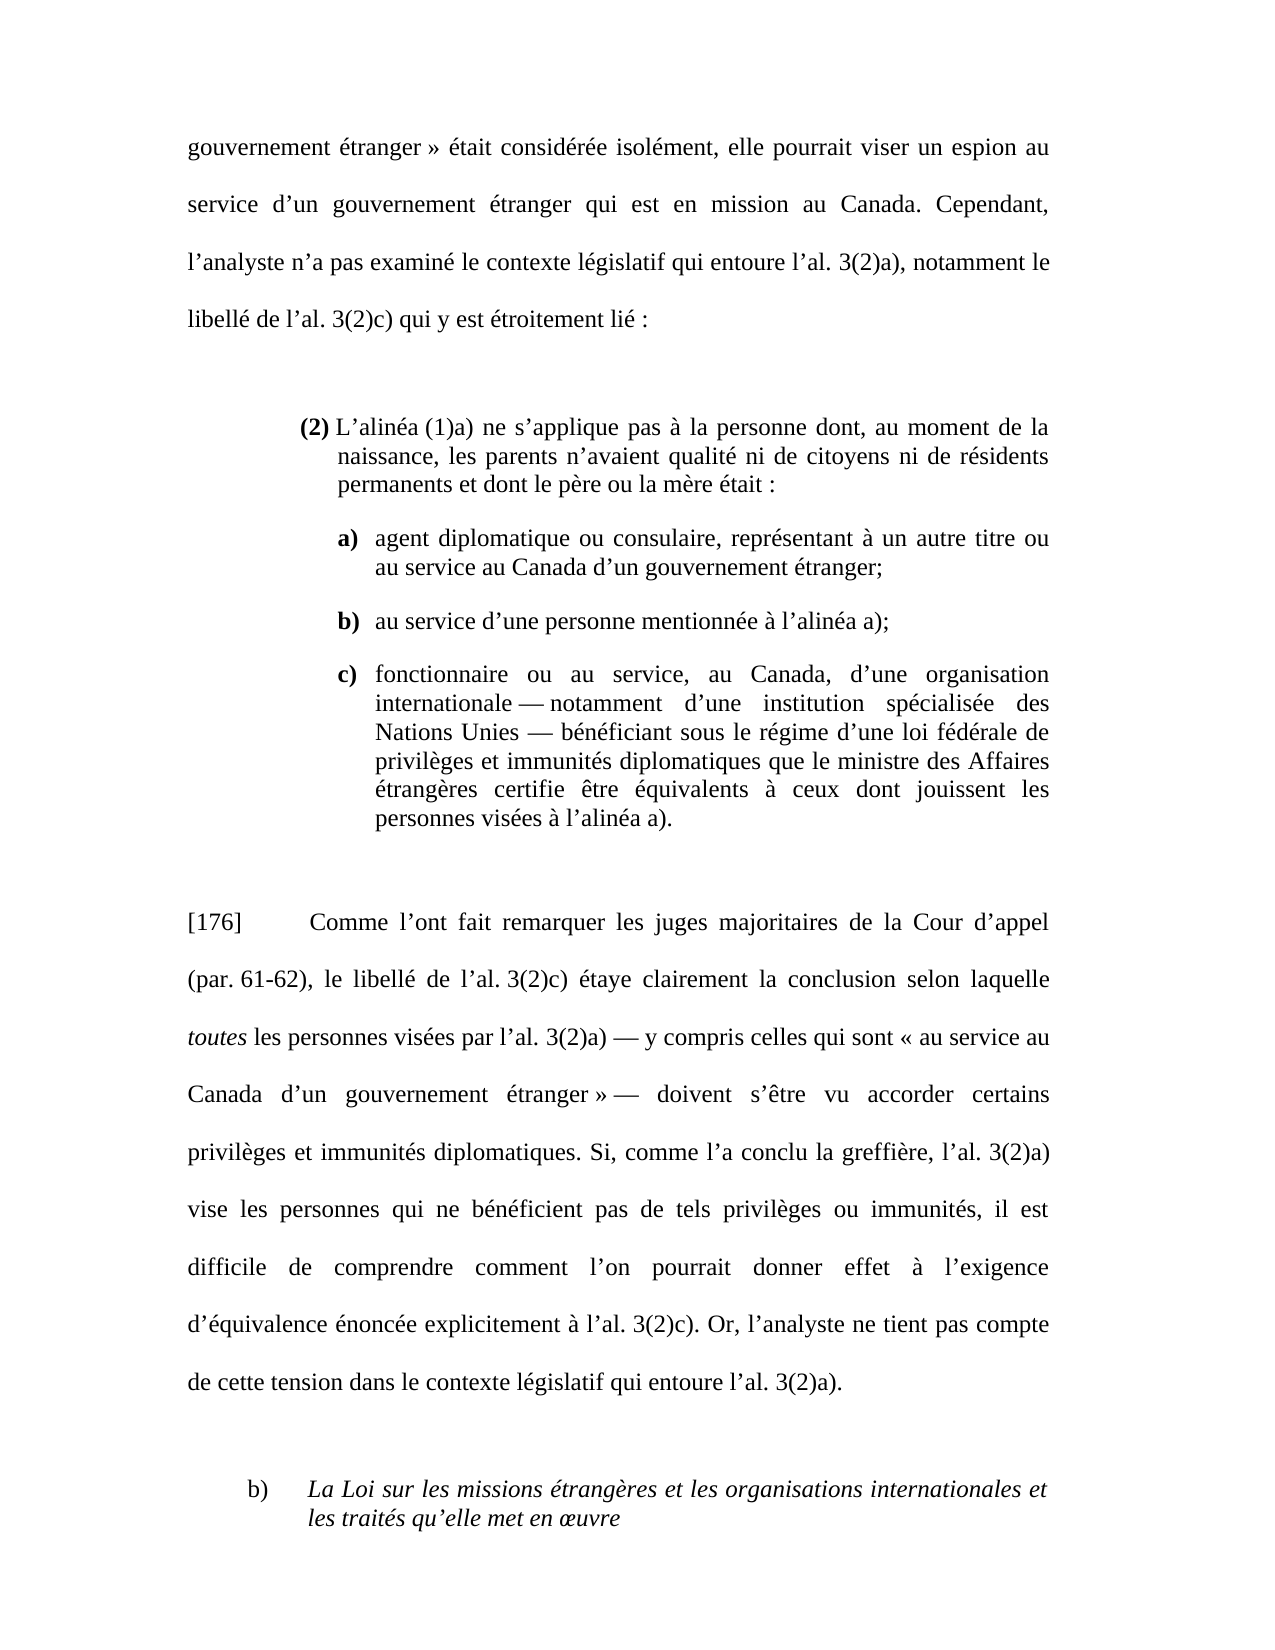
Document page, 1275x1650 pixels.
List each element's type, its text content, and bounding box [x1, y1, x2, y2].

text Comme l’ont fait remarquer les juges majoritaires de la Cour d’appel (par. 61-62), le libellé de l’al. 3(2)c) étaye clairement la conclusion selon laquelle toutes les personnes visées par l’al. 3(2)a) — y compris celles qui sont « au service au Canada d’un gouvernement étranger » — doivent s’être vu accorder certains privilèges et immunités diplomatiques. Si, comme l’a conclu la greffière, l’al. 3(2)a) vise les personnes qui ne bénéficient pas de tels privilèges ou immunités, il est difficile de comprendre comment l’on pourrait donner effet à l’exigence d’équivalence énoncée explicitement à l’al. 3(2)c). Or, l’analyste ne tient pas compte de cette tension dans le contexte législatif qui entoure l’al. 3(2)a). [187, 907, 1050, 1396]
text (2) L’alinéa (1)a) ne s’applique pas à la personne dont, au moment de la naissance, les parents n’avaient qualité ni de citoyens ni de résidents permanents et dont le père ou la mère était : [262, 412, 1050, 498]
text c) fonctionnaire ou au service, au Canada, d’une organisation internationale — notamment d’une institution spécialisée des Nations Unies — bénéficiant sous le régime d’une loi fédérale de privilèges et immunités diplomatiques que le ministre des Affaires étrangères certifie être équivalents à ceux dont jouissent les personnes visées à l’alinéa a). [300, 659, 1050, 832]
title La Loi sur les missions étrangères et les organisations internationales et les traités qu’elle met en œuvre [247, 1474, 1050, 1532]
text b) au service d’une personne mentionnée à l’alinéa a); [300, 606, 1050, 634]
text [187, 132, 1050, 333]
text a) agent diplomatique ou consulaire, représentant à un autre titre ou au service au Canada d’un gouvernement étranger; [291, 523, 1050, 581]
